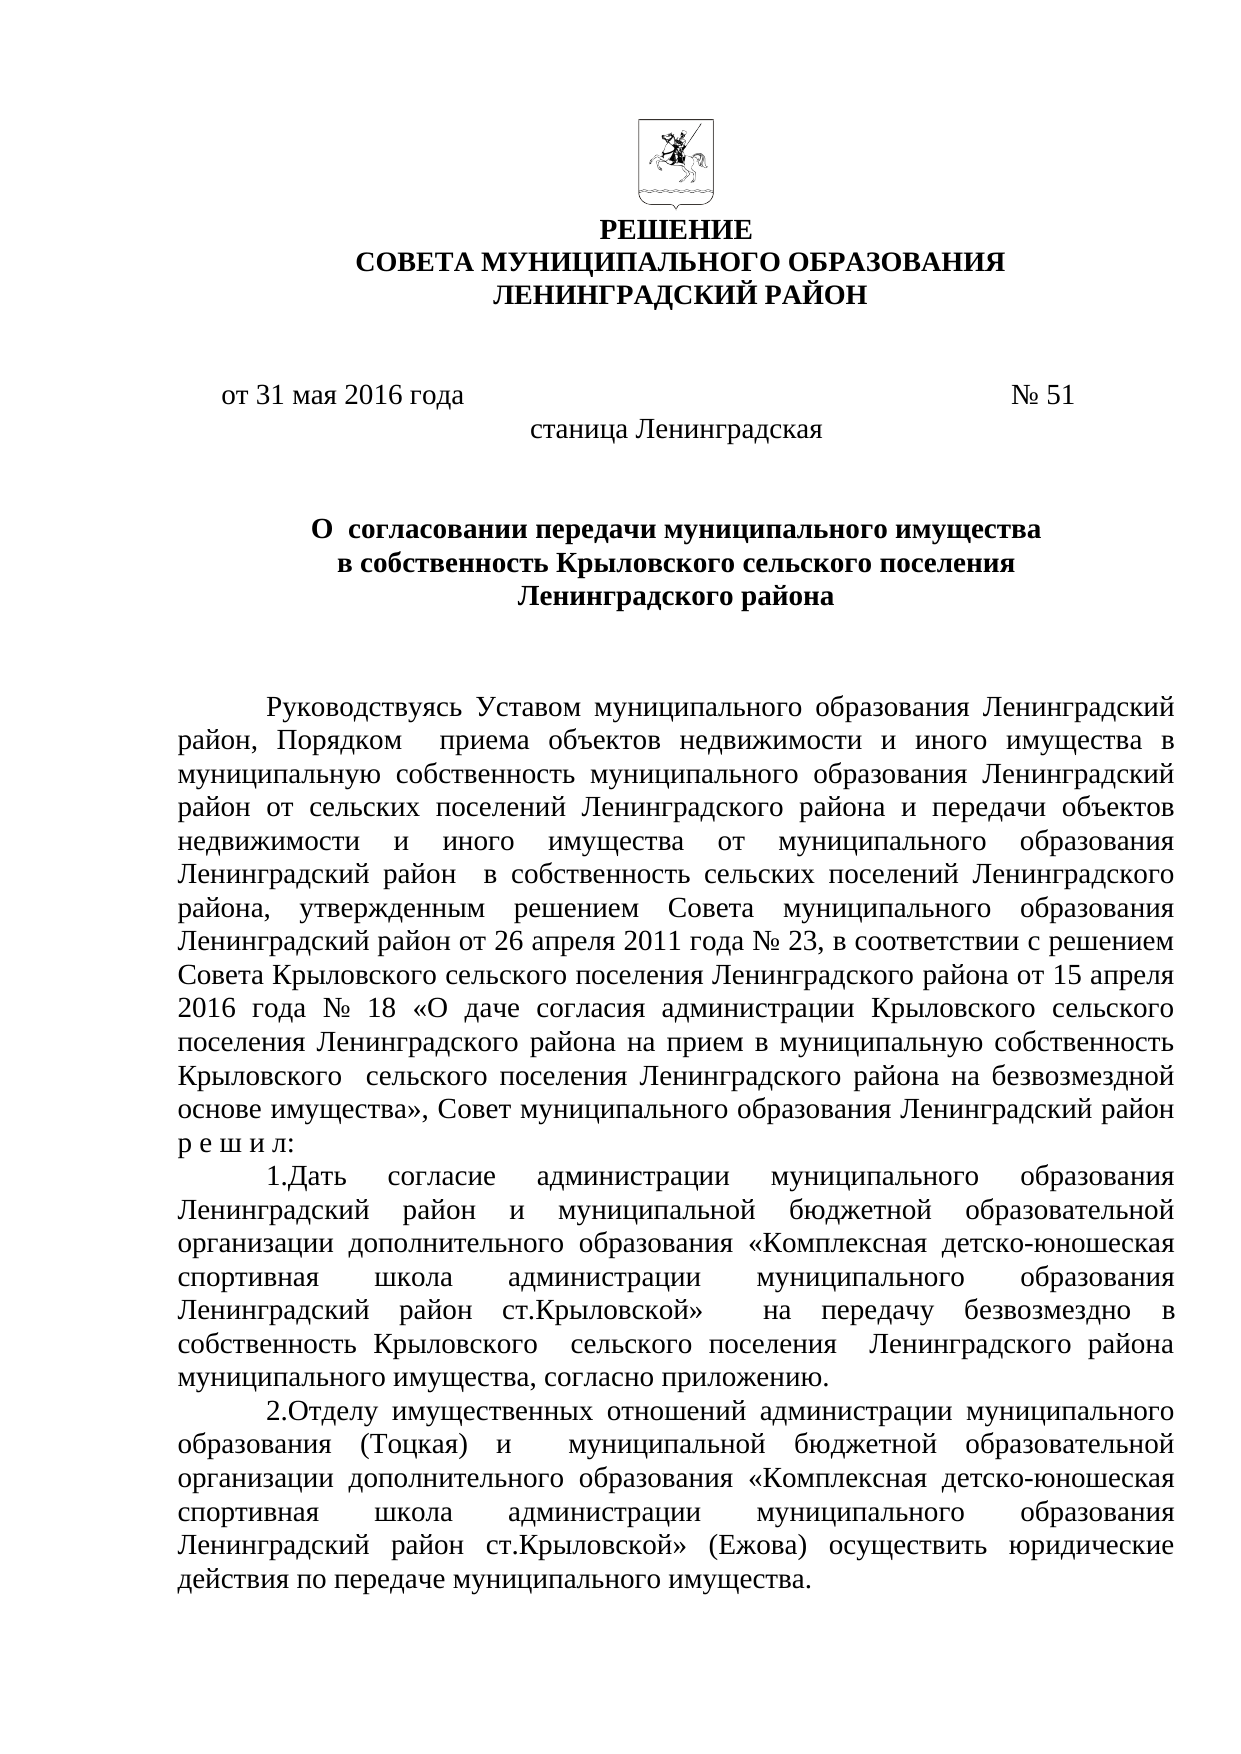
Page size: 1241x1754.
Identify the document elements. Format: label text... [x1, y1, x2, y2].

text станица Ленинградская [177, 411, 1175, 444]
text СОВЕТА МУНИЦИПАЛЬНОГО ОБРАЗОВАНИЯ [177, 245, 1184, 278]
text Ленинградского района [177, 578, 1175, 612]
text О согласовании передачи муниципального имущества [177, 511, 1175, 545]
text РЕШЕНИЕ [177, 212, 1175, 245]
text 2.Отделу имущественных отношений администрации муниципального образования (Тоцкая) и муниципальной бюджетной образовательной организации дополнительного образования «Комплексная детско-юношеская спортивная школа администрации муниципального образования Ленинградский район ст.Крыловской» (Ежова) осуществить юридические действия по передаче муниципального имущества. [177, 1393, 1175, 1594]
text ЛЕНИНГРАДСКИЙ РАЙОН [177, 278, 1184, 310]
text 1.Дать согласие администрации муниципального образования Ленинградский район и муниципальной бюджетной образовательной организации дополнительного образования «Комплексная детско-юношеская спортивная школа администрации муниципального образования Ленинградский район ст.Крыловской» на передачу безвозмездно в собственность Крыловского сельского поселения Ленинградского района муниципального имущества, согласно приложению. [177, 1158, 1175, 1393]
text от 31 мая 2016 года № 51 [177, 377, 1175, 411]
text в собственность Крыловского сельского поселения [177, 545, 1175, 578]
text Руководствуясь Уставом муниципального образования Ленинградский район, Порядком приема объектов недвижимости и иного имущества в муниципальную собственность муниципального образования Ленинградский район от сельских поселений Ленинградского района и передачи объектов недвижимости и иного имущества от муниципального образования Ленинградский район в собственность сельских поселений Ленинградского района, утвержденным решением Совета муниципального образования Ленинградский район от 26 апреля 2011 года № 23, в соответствии с решением Совета Крыловского сельского поселения Ленинградского района от 15 апреля 2016 года № 18 «О даче согласия администрации Крыловского сельского поселения Ленинградского района на прием в муниципальную собственность Крыловского сельского поселения Ленинградского района на безвозмездной основе имущества», Совет муниципального образования Ленинградский район р е ш и л: [177, 689, 1175, 1158]
